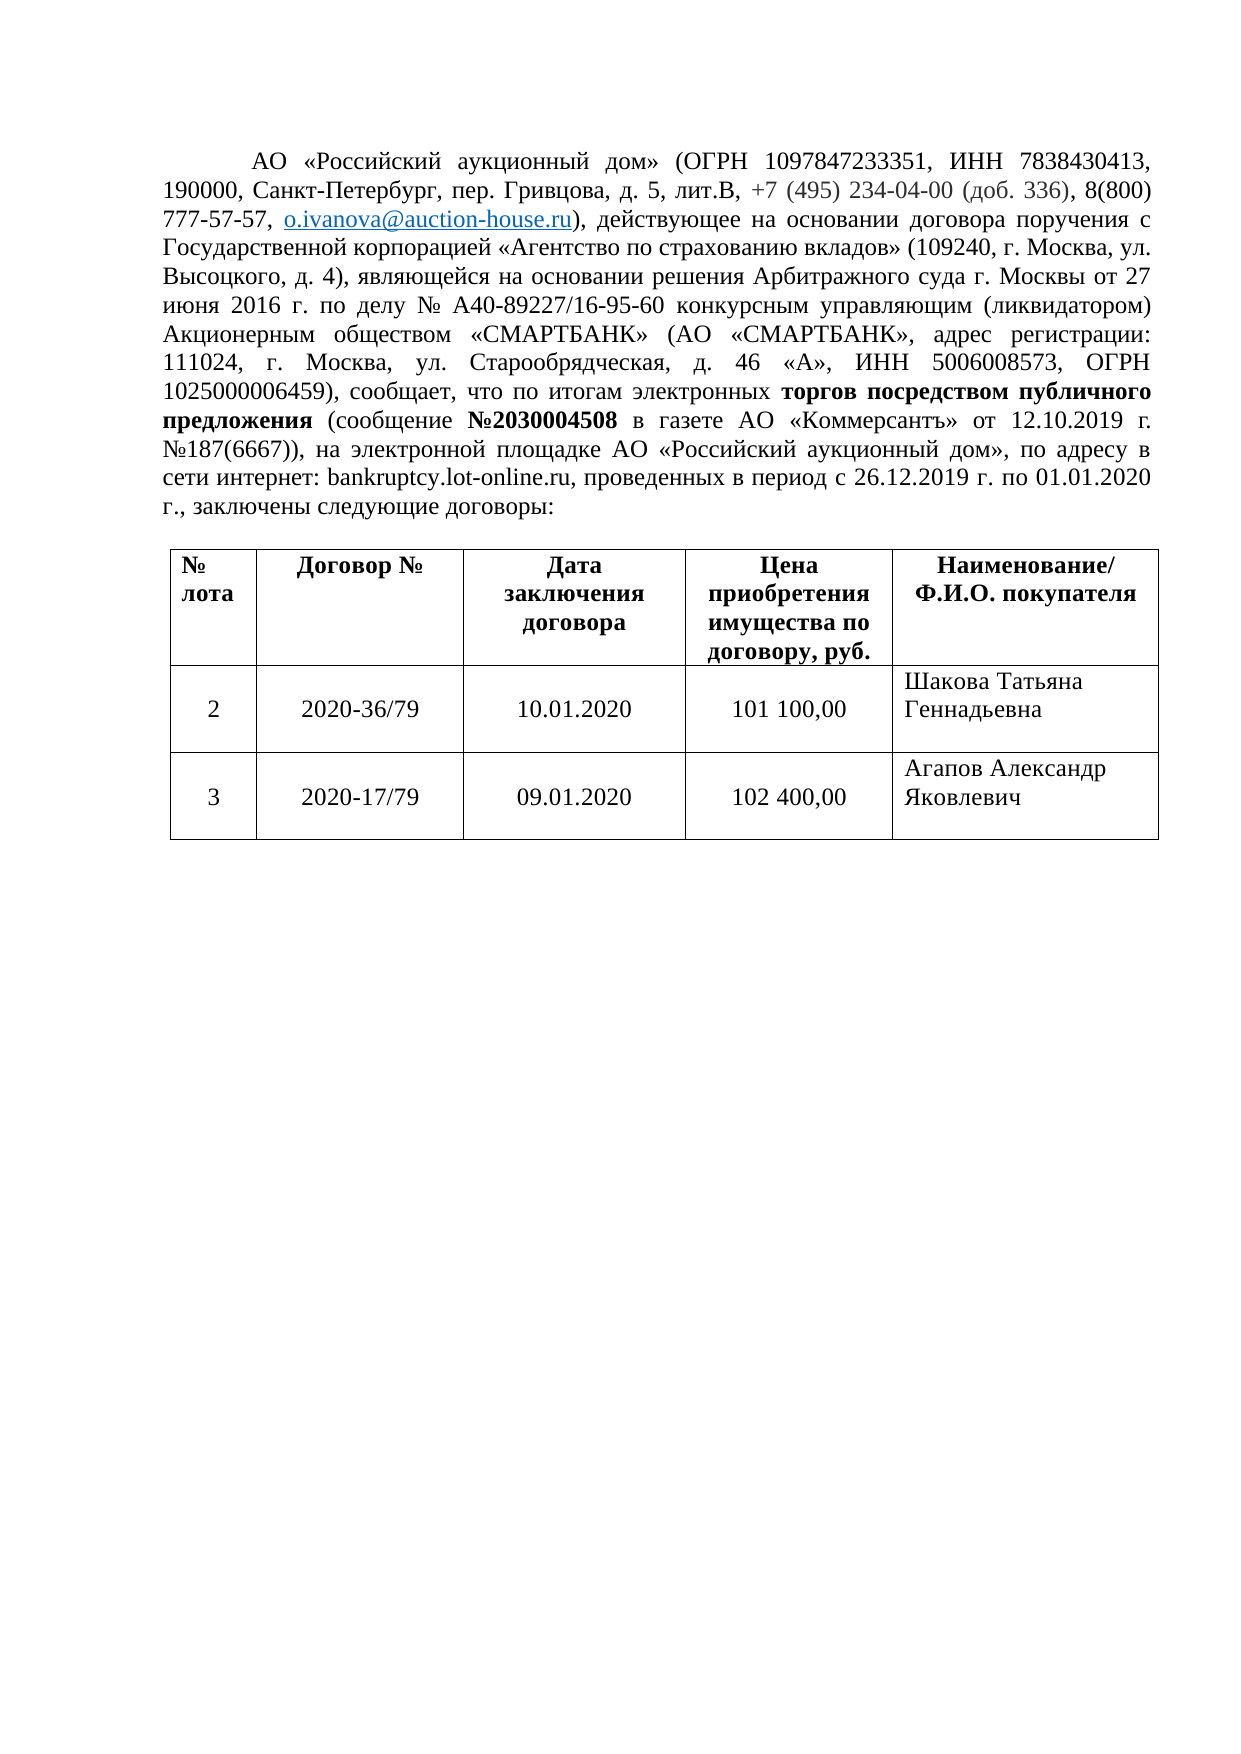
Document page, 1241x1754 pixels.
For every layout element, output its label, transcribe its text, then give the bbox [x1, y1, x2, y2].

table_cell 10.01.2020 [464, 666, 685, 752]
table_cell 2020-17/79 [257, 753, 463, 839]
table_cell 102 400,00 [686, 753, 892, 839]
list АО «Российский аукционный дом» (ОГРН 1097847233351, ИНН 7838430413, 190000, Санкт-Петербург, пер. Гривцова, д. 5, лит.В, +7 (495) 234-04-00 (доб. 336), 8(800) 777-57-57, o.ivanova@auction-house.ru), действующее на основании договора поручения с Государственной корпорацией «Агентство по страхованию вкладов» (109240, г. Москва, ул. Высоцкого, д. 4), являющейся на основании решения Арбитражного суда г. Москвы от 27 июня 2016 г. по делу № А40-89227/16-95-60 конкурсным управляющим (ликвидатором) Акционерным обществом «СМАРТБАНК» (АО «СМАРТБАНК», адрес регистрации: 111024, г. Москва, ул. Старообрядческая, д. 46 «А», ИНН 5006008573, ОГРН 1025000006459), сообщает, что по итогам электронных торгов посредством публичного предложения (сообщение №2030004508 в газете АО «Коммерсантъ» от 12.10.2019 г. №187(6667)), на электронной площадке АО «Российский аукционный дом», по адресу в сети интернет: bankruptcy.lot-online.ru, проведенных в период с 26.12.2019 г. по 01.01.2020 г., заключены следующие договоры: [162, 146, 1152, 520]
table_cell Шакова Татьяна Геннадьевна [893, 666, 1158, 752]
table_header № лота [171, 550, 256, 665]
table_cell 101 100,00 [686, 666, 892, 752]
table_header Договор № [257, 550, 463, 665]
table_cell Агапов Александр Яковлевич [893, 753, 1158, 839]
table_cell 2 [171, 666, 256, 752]
table_header Цена приобретения имущества по договору, руб. [686, 550, 892, 665]
table_header Наименование/ Ф.И.О. покупателя [893, 550, 1158, 665]
table_cell 09.01.2020 [464, 753, 685, 839]
table_header Дата заключения договора [464, 550, 685, 665]
table_cell 2020-36/79 [257, 666, 463, 752]
table_cell 3 [171, 753, 256, 839]
